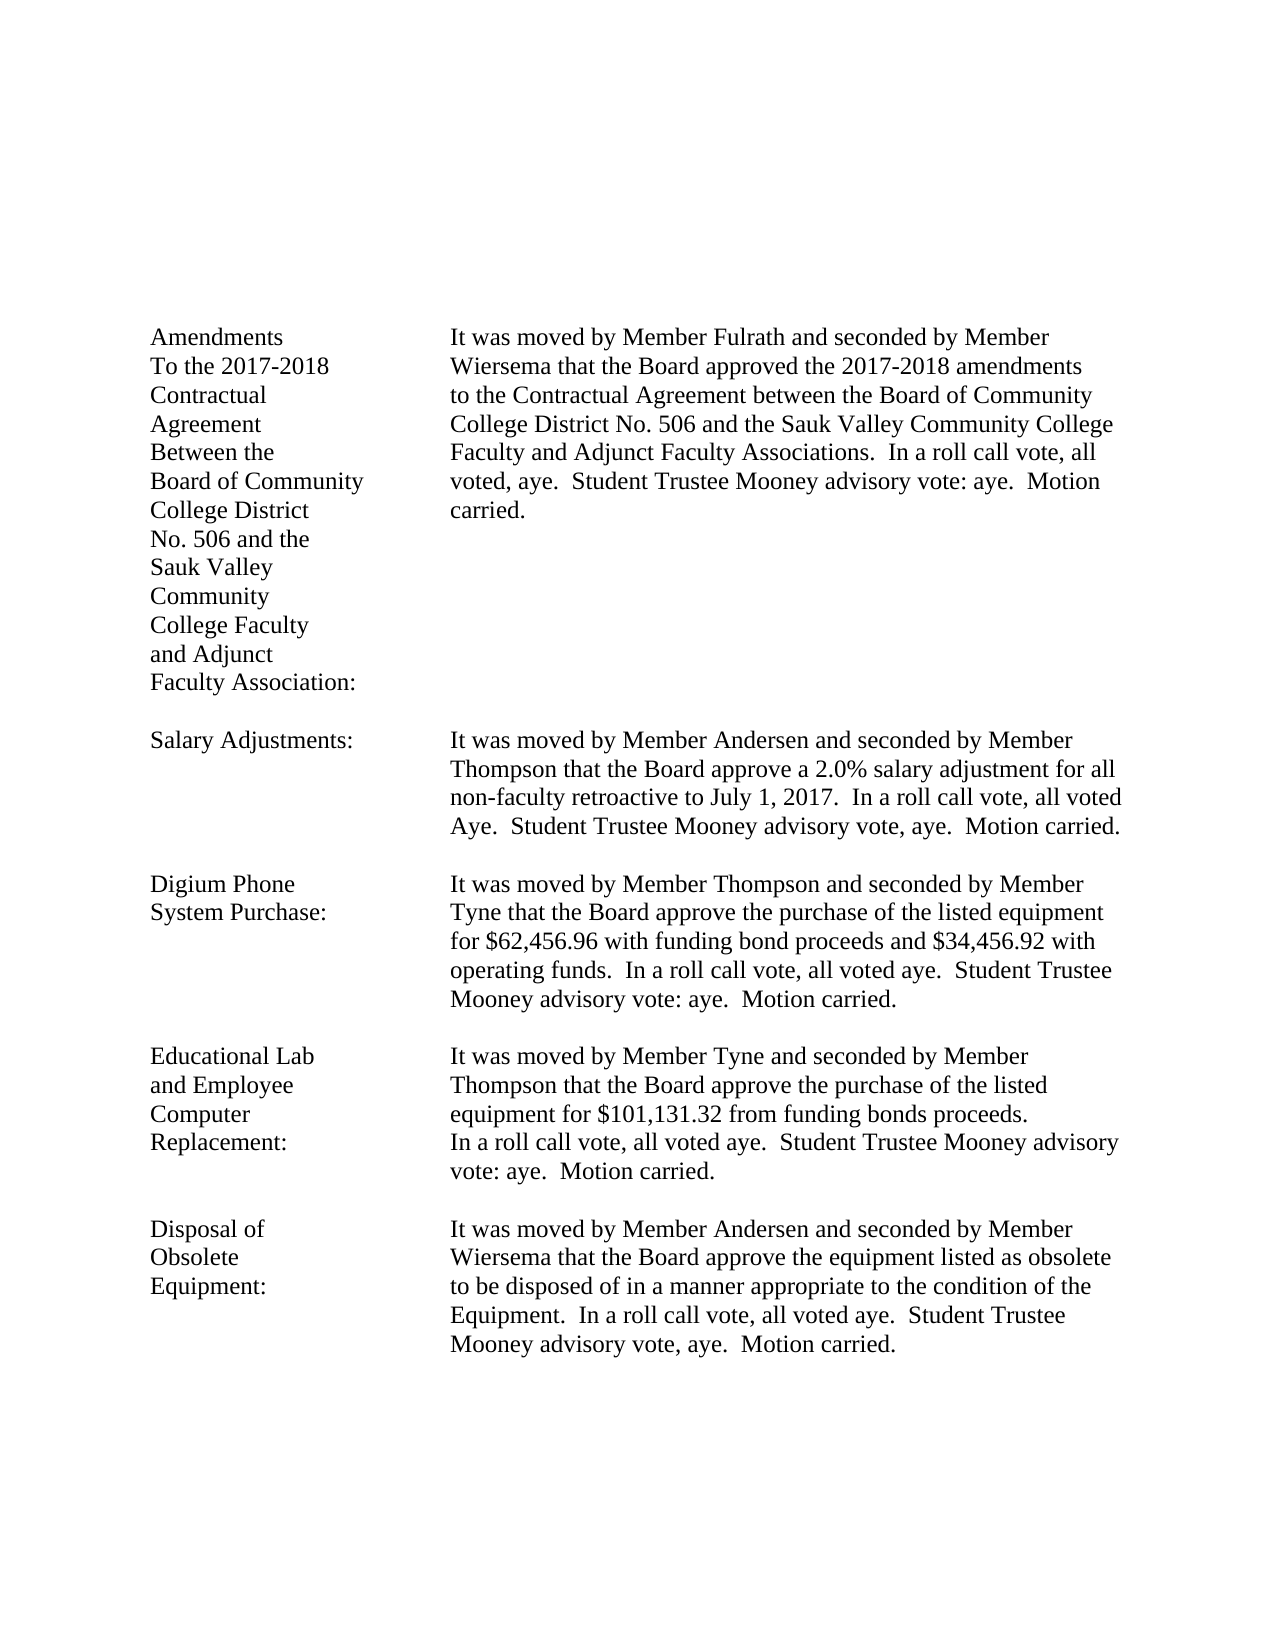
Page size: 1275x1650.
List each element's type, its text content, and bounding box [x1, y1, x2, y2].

text Obsolete Wiersema that the Board approve the equipment listed as obsolete [150, 1242, 1125, 1271]
text Faculty Association: [150, 667, 1125, 696]
text Replacement: In a roll call vote, all voted aye. Student Trustee Mooney advisory vote: aye. Motion carried. [150, 1127, 1125, 1185]
text No. 506 and the [150, 524, 1125, 552]
text Educational Lab It was moved by Member Tyne and seconded by Member [150, 1041, 1125, 1070]
text Between the Faculty and Adjunct Faculty Associations. In a roll call vote, all [150, 437, 1125, 466]
text Equipment: to be disposed of in a manner appropriate to the condition of the [150, 1271, 1125, 1300]
text Computer equipment for $101,131.32 from funding bonds proceeds. [150, 1099, 1125, 1127]
text To the 2017-2018 Wiersema that the Board approved the 2017-2018 amendments [150, 351, 1125, 380]
text Equipment. In a roll call vote, all voted aye. Student Trustee [150, 1300, 1125, 1329]
text and Employee Thompson that the Board approve the purchase of the listed [150, 1070, 1125, 1099]
text Aye. Student Trustee Mooney advisory vote, aye. Motion carried. [150, 811, 1125, 840]
text Digium Phone It was moved by Member Thompson and seconded by Member [150, 869, 1125, 897]
text System Purchase: Tyne that the Board approve the purchase of the listed equipment [150, 897, 1125, 926]
text Contractual to the Contractual Agreement between the Board of Community [150, 380, 1125, 409]
text Thompson that the Board approve a 2.0% salary adjustment for all [150, 754, 1125, 782]
text Board of Community voted, aye. Student Trustee Mooney advisory vote: aye. Motion [150, 466, 1125, 495]
text non-faculty retroactive to July 1, 2017. In a roll call vote, all voted [150, 782, 1125, 811]
text Mooney advisory vote, aye. Motion carried. [150, 1329, 1125, 1357]
text Salary Adjustments: It was moved by Member Andersen and seconded by Member [150, 725, 1125, 754]
text operating funds. In a roll call vote, all voted aye. Student Trustee [150, 955, 1125, 984]
text for $62,456.96 with funding bond proceeds and $34,456.92 with [150, 926, 1125, 955]
text Disposal of It was moved by Member Andersen and seconded by Member [150, 1214, 1125, 1242]
text Community [150, 581, 1125, 610]
text and Adjunct [150, 639, 1125, 667]
text Agreement College District No. 506 and the Sauk Valley Community College [150, 409, 1125, 437]
text Mooney advisory vote: aye. Motion carried. [150, 984, 1125, 1012]
text Sauk Valley [150, 552, 1125, 581]
text College District carried. [150, 495, 1125, 524]
text Amendments It was moved by Member Fulrath and seconded by Member [150, 322, 1125, 351]
text College Faculty [150, 610, 1125, 639]
